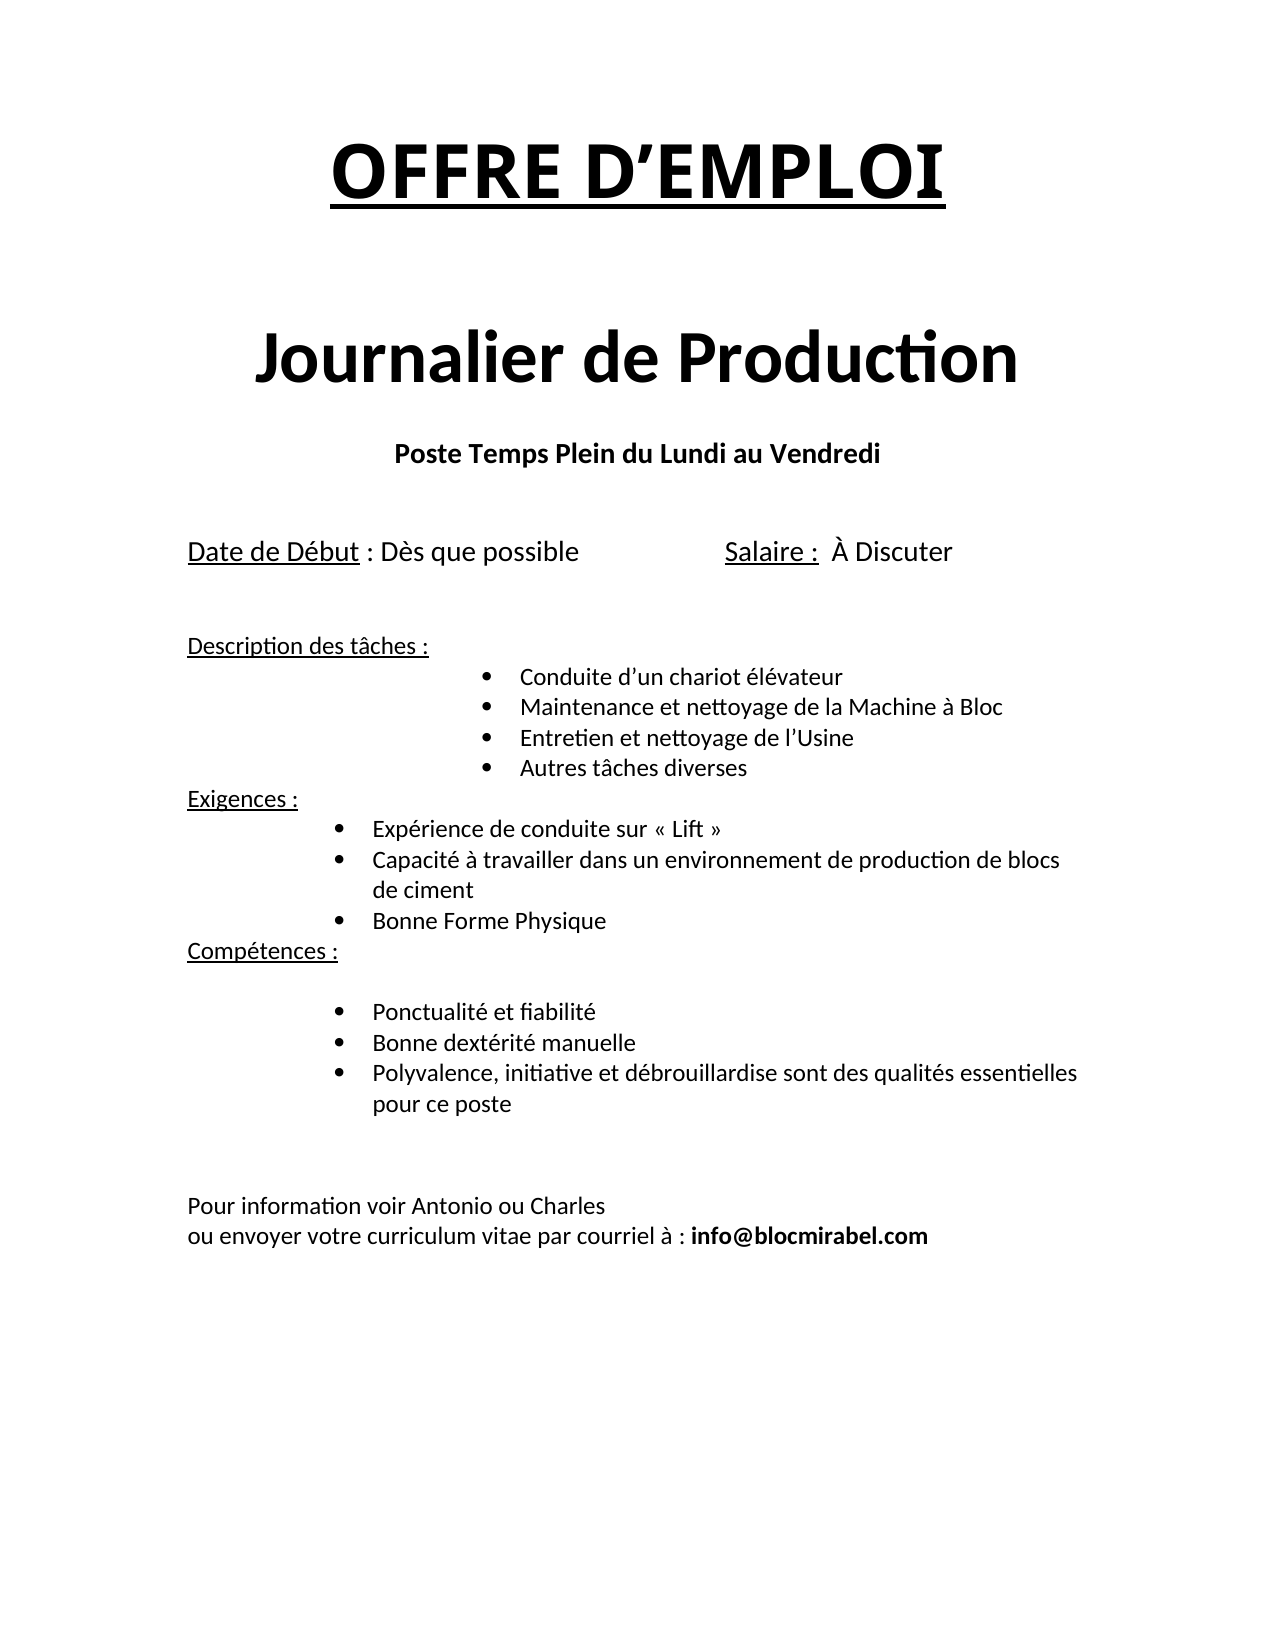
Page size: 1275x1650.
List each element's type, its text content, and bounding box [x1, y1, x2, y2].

text Exigences : [187, 783, 1088, 813]
list Capacité à travailler dans un environnement de production de blocs de ciment [335, 844, 1088, 905]
list ou envoyer votre curriculum vitae par courriel à : info@blocmirabel.com [187, 1220, 1088, 1251]
list Bonne Forme Physique [335, 905, 1088, 936]
list Ponctualité et fiabilité [335, 997, 1088, 1027]
list Autres tâches diverses [482, 752, 1088, 783]
list Expérience de conduite sur « Lift » [335, 813, 1088, 844]
text Description des tâches : [187, 630, 1088, 661]
list Conduite d’un chariot élévateur [482, 661, 1088, 691]
list Compétences : [187, 936, 1088, 966]
text Date de Début : Dès que possible Salaire : À Discuter [187, 533, 1088, 568]
list Maintenance et nettoyage de la Machine à Bloc [482, 691, 1088, 722]
text OFFRE D’EMPLOI [187, 118, 1088, 220]
list Pour information voir Antonio ou Charles [187, 1190, 1088, 1220]
list Bonne dextérité manuelle [335, 1027, 1088, 1058]
list Polyvalence, initiative et débrouillardise sont des qualités essentielles pour ce poste [335, 1058, 1088, 1119]
text Journalier de Production [187, 309, 1088, 401]
text Poste Temps Plein du Lundi au Vendredi [187, 436, 1088, 471]
list Entretien et nettoyage de l’Usine [482, 722, 1088, 752]
